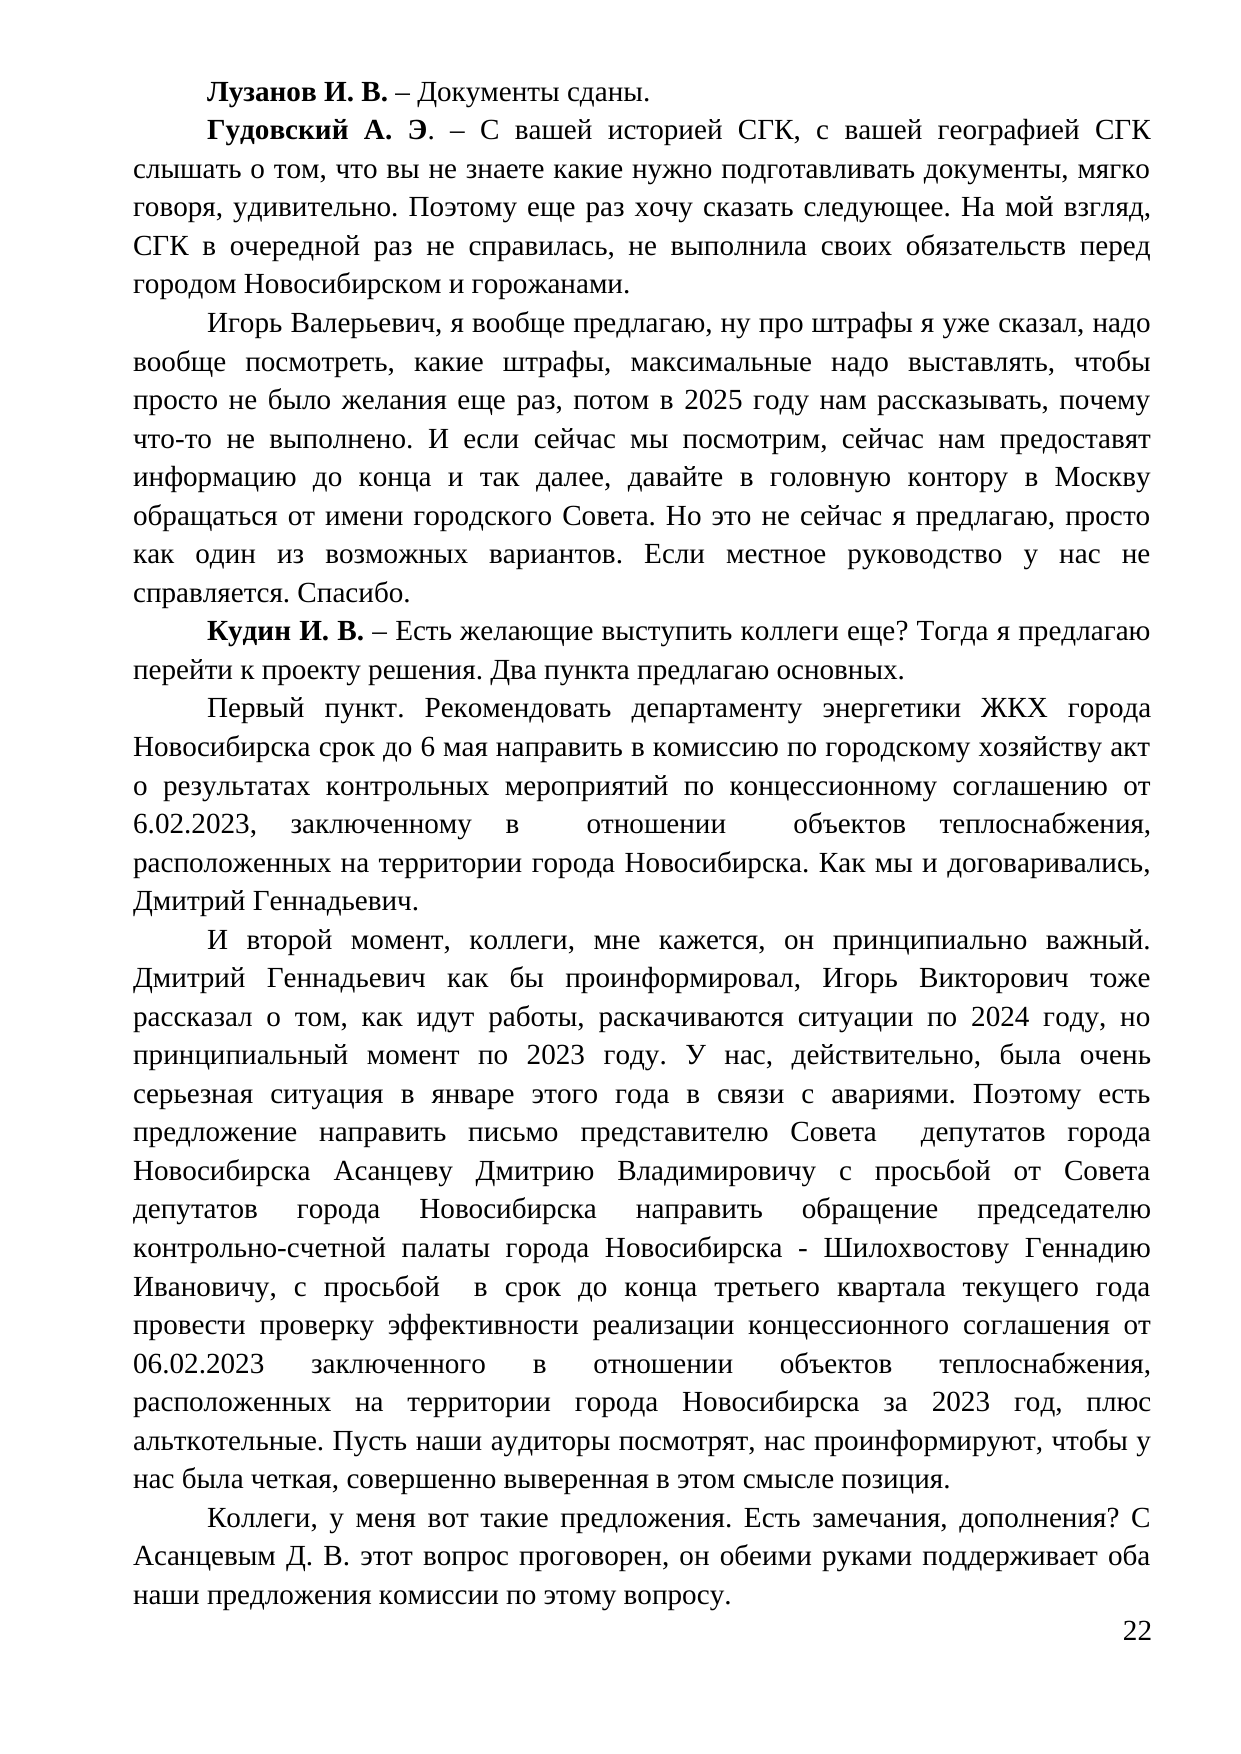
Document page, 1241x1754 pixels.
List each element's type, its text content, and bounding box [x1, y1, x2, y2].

list Кудин И. В. – Есть желающие выступить коллеги еще? Тогда я предлагаю перейти к проекту решения. Два пункта предлагаю основных. [133, 613, 1152, 686]
list Коллеги, у меня вот такие предложения. Есть замечания, дополнения? С Асанцевым Д. В. этот вопрос проговорен, он обеими руками поддерживает оба наши предложения комиссии по этому вопросу. [133, 1500, 1152, 1611]
list Лузанов И. В. – Документы сданы. [133, 74, 1152, 107]
list Первый пункт. Рекомендовать департаменту энергетики ЖКХ города Новосибирска срок до 6 мая направить в комиссию по городскому хозяйству акт о результатах контрольных мероприятий по концессионному соглашению от 6.02.2023, заключенному в отношении объектов теплоснабжения, расположенных на территории города Новосибирска. Как мы и договаривались, Дмитрий Геннадьевич. [133, 691, 1152, 917]
list Гудовский А. Э. – С вашей историей СГК, с вашей географией СГК слышать о том, что вы не знаете какие нужно подготавливать документы, мягко говоря, удивительно. Поэтому еще раз хочу сказать следующее. На мой взгляд, СГК в очередной раз не справилась, не выполнила своих обязательств перед городом Новосибирском и горожанами. [133, 112, 1152, 300]
list И второй момент, коллеги, мне кажется, он принципиально важный. Дмитрий Геннадьевич как бы проинформировал, Игорь Викторович тоже рассказал о том, как идут работы, раскачиваются ситуации по 2024 году, но принципиальный момент по 2023 году. У нас, действительно, была очень серьезная ситуация в январе этого года в связи с авариями. Поэтому есть предложение направить письмо представителю Совета депутатов города Новосибирска Асанцеву Дмитрию Владимировичу с просьбой от Совета депутатов города Новосибирска направить обращение председателю контрольно-счетной палаты города Новосибирска - Шилохвостову Геннадию Ивановичу, с просьбой в срок до конца третьего квартала текущего года провести проверку эффективности реализации концессионного соглашения от 06.02.2023 заключенного в отношении объектов теплоснабжения, расположенных на территории города Новосибирска за 2023 год, плюс альткотельные. Пусть наши аудиторы посмотрят, нас проинформируют, чтобы у нас была четкая, совершенно выверенная в этом смысле позиция. [133, 922, 1152, 1495]
list Игорь Валерьевич, я вообще предлагаю, ну про штрафы я уже сказал, надо вообще посмотреть, какие штрафы, максимальные надо выставлять, чтобы просто не было желания еще раз, потом в 2025 году нам рассказывать, почему что-то не выполнено. И если сейчас мы посмотрим, сейчас нам предоставят информацию до конца и так далее, давайте в головную контору в Москву обращаться от имени городского Совета. Но это не сейчас я предлагаю, просто как один из возможных вариантов. Если местное руководство у нас не справляется. Спасибо. [133, 305, 1152, 608]
